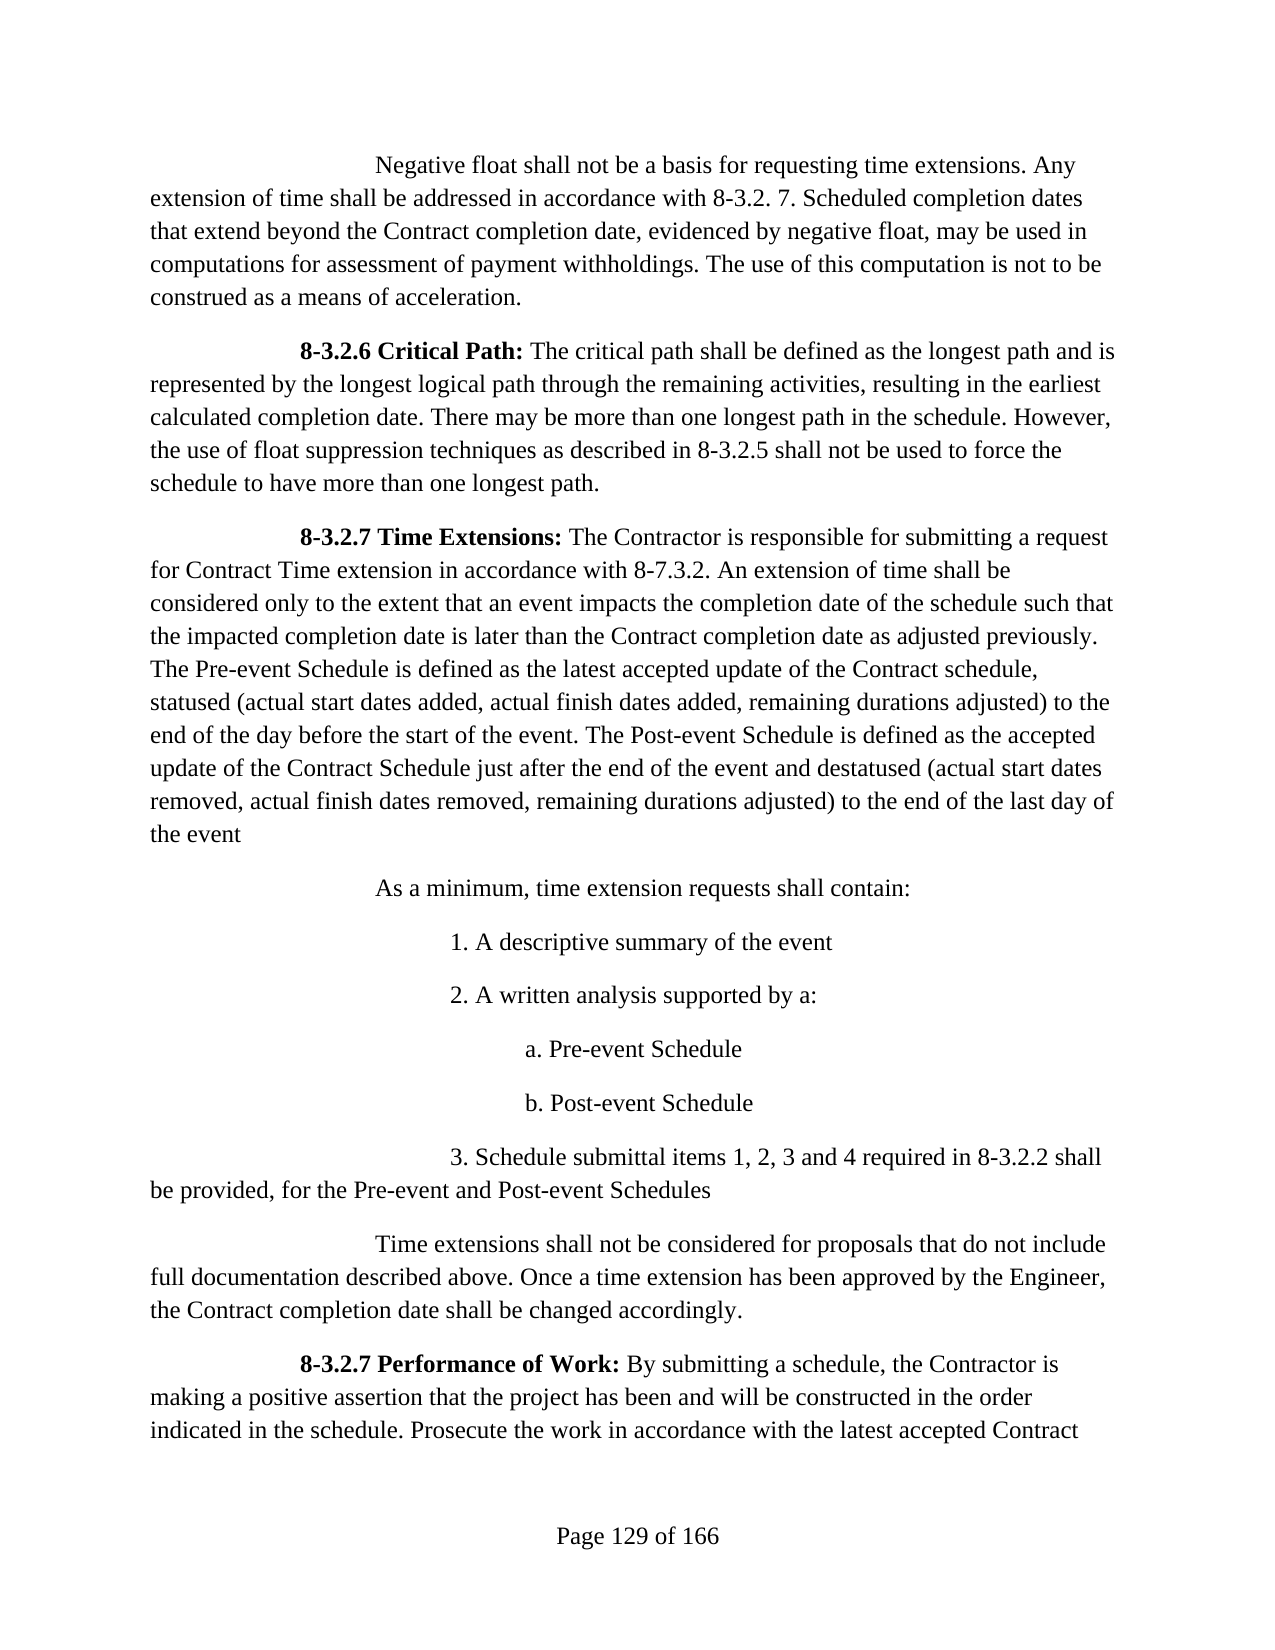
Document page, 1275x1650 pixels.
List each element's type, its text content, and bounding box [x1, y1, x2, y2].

text Time extensions shall not be considered for proposals that do not include full documentation described above. Once a time extension has been approved by the Engineer, the Contract completion date shall be changed accordingly. [150, 1229, 1125, 1324]
text b. Post-event Schedule [150, 1088, 1125, 1117]
text Negative float shall not be a basis for requesting time extensions. Any extension of time shall be addressed in accordance with 8-3.2. 7. Scheduled completion dates that extend beyond the Contract completion date, evidenced by negative float, may be used in computations for assessment of payment withholdings. The use of this computation is not to be construed as a means of acceleration. [150, 150, 1125, 311]
text 1. A descriptive summary of the event [150, 927, 1125, 956]
text As a minimum, time extension requests shall contain: [150, 873, 1125, 902]
text 2. A written analysis supported by a: [150, 981, 1125, 1009]
text a. Pre-event Schedule [150, 1034, 1125, 1063]
text 8-3.2.7 Time Extensions: The Contractor is responsible for submitting a request for Contract Time extension in accordance with 8-7.3.2. An extension of time shall be considered only to the extent that an event impacts the completion date of the schedule such that the impacted completion date is later than the Contract completion date as adjusted previously. The Pre-event Schedule is defined as the latest accepted update of the Contract schedule, statused (actual start dates added, actual finish dates added, remaining durations adjusted) to the end of the day before the start of the event. The Post-event Schedule is defined as the accepted update of the Contract Schedule just after the end of the event and destatused (actual start dates removed, actual finish dates removed, remaining durations adjusted) to the end of the last day of the event [150, 522, 1125, 848]
text 3. Schedule submittal items 1, 2, 3 and 4 required in 8-3.2.2 shall be provided, for the Pre-event and Post-event Schedules [150, 1142, 1125, 1204]
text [150, 1349, 1125, 1444]
text 8-3.2.6 Critical Path: The critical path shall be defined as the longest path and is represented by the longest logical path through the remaining activities, resulting in the earliest calculated completion date. There may be more than one longest path in the schedule. However, the use of float suppression techniques as described in 8-3.2.5 shall not be used to force the schedule to have more than one longest path. [150, 336, 1125, 497]
